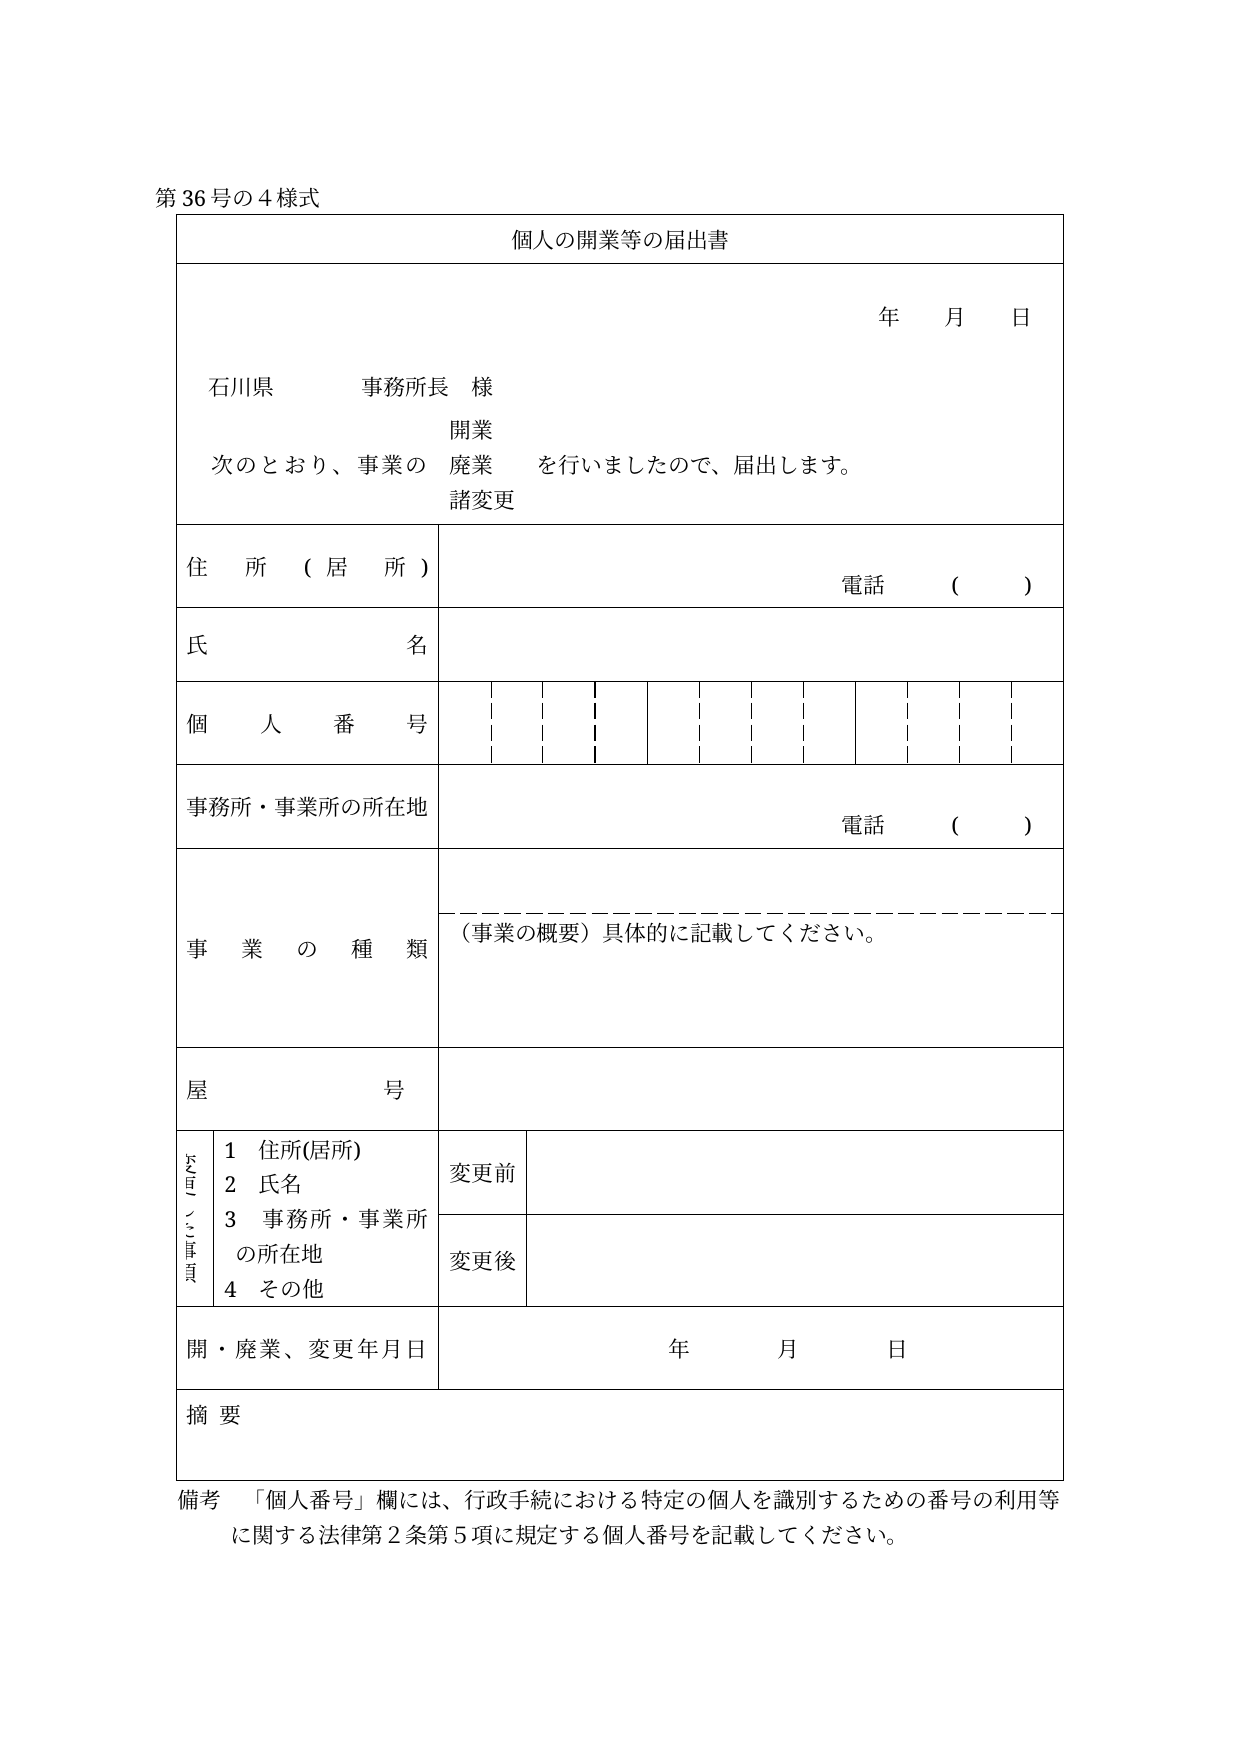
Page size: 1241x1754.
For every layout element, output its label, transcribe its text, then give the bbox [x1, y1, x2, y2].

table_cell [439, 1048, 1063, 1130]
table_cell [527, 1131, 1063, 1213]
table_cell 住所(居所) [177, 525, 438, 607]
table_cell [699, 682, 751, 764]
table_cell [439, 608, 1063, 681]
table_cell 変更前 [439, 1131, 526, 1213]
table_cell [439, 849, 1063, 913]
table_cell [595, 682, 647, 764]
table_cell [527, 1215, 1063, 1306]
table_cell 屋 号 [177, 1048, 438, 1130]
table_cell 摘要 [177, 1390, 1063, 1480]
table_cell 電話 ( ) [439, 765, 1063, 847]
table_cell 電話 ( ) [439, 525, 1063, 607]
table_cell [908, 682, 959, 764]
table_cell 開業 廃業 諸変更 [439, 404, 526, 524]
table_cell [960, 682, 1012, 764]
table_cell [1012, 682, 1063, 764]
table_cell 年 月 日 石川県 事務所長 様 [177, 264, 1063, 404]
table_cell 氏名 [177, 608, 438, 681]
table_cell [491, 682, 543, 764]
table_cell [439, 682, 491, 764]
table_cell 事務所・事業所の所在地 [177, 765, 438, 847]
table_cell 1 住所(居所) 2 氏名 3 事務所・事業所の所在地 4 その他 [214, 1131, 438, 1306]
text 第36号の４様式 [155, 179, 1063, 214]
table_cell 変更後 [439, 1215, 526, 1306]
table_cell （事業の概要）具体的に記載してください。 [439, 913, 1063, 1047]
table_cell 変更した事項 [177, 1131, 213, 1306]
table_cell 事業の種類 [177, 849, 438, 1047]
table_cell [804, 682, 855, 764]
table_cell を行いましたので、届出します。 [526, 404, 1063, 524]
table_cell 個人番号 [177, 682, 438, 764]
table_cell [543, 682, 595, 764]
table_cell 次のとおり、事業の [177, 404, 439, 524]
table_cell 年 月 日 [439, 1307, 1063, 1389]
text 備考 「個人番号」欄には、行政手続における特定の個人を識別するための番号の利用等に関する法律第２条第５項に規定する個人番号を記載してください。 [177, 1481, 1063, 1551]
table_cell [751, 682, 803, 764]
table_cell 開・廃業、変更年月日 [177, 1307, 438, 1389]
table_cell [648, 682, 699, 764]
table_header 個人の開業等の届出書 [177, 215, 1063, 263]
table_cell [856, 682, 907, 764]
